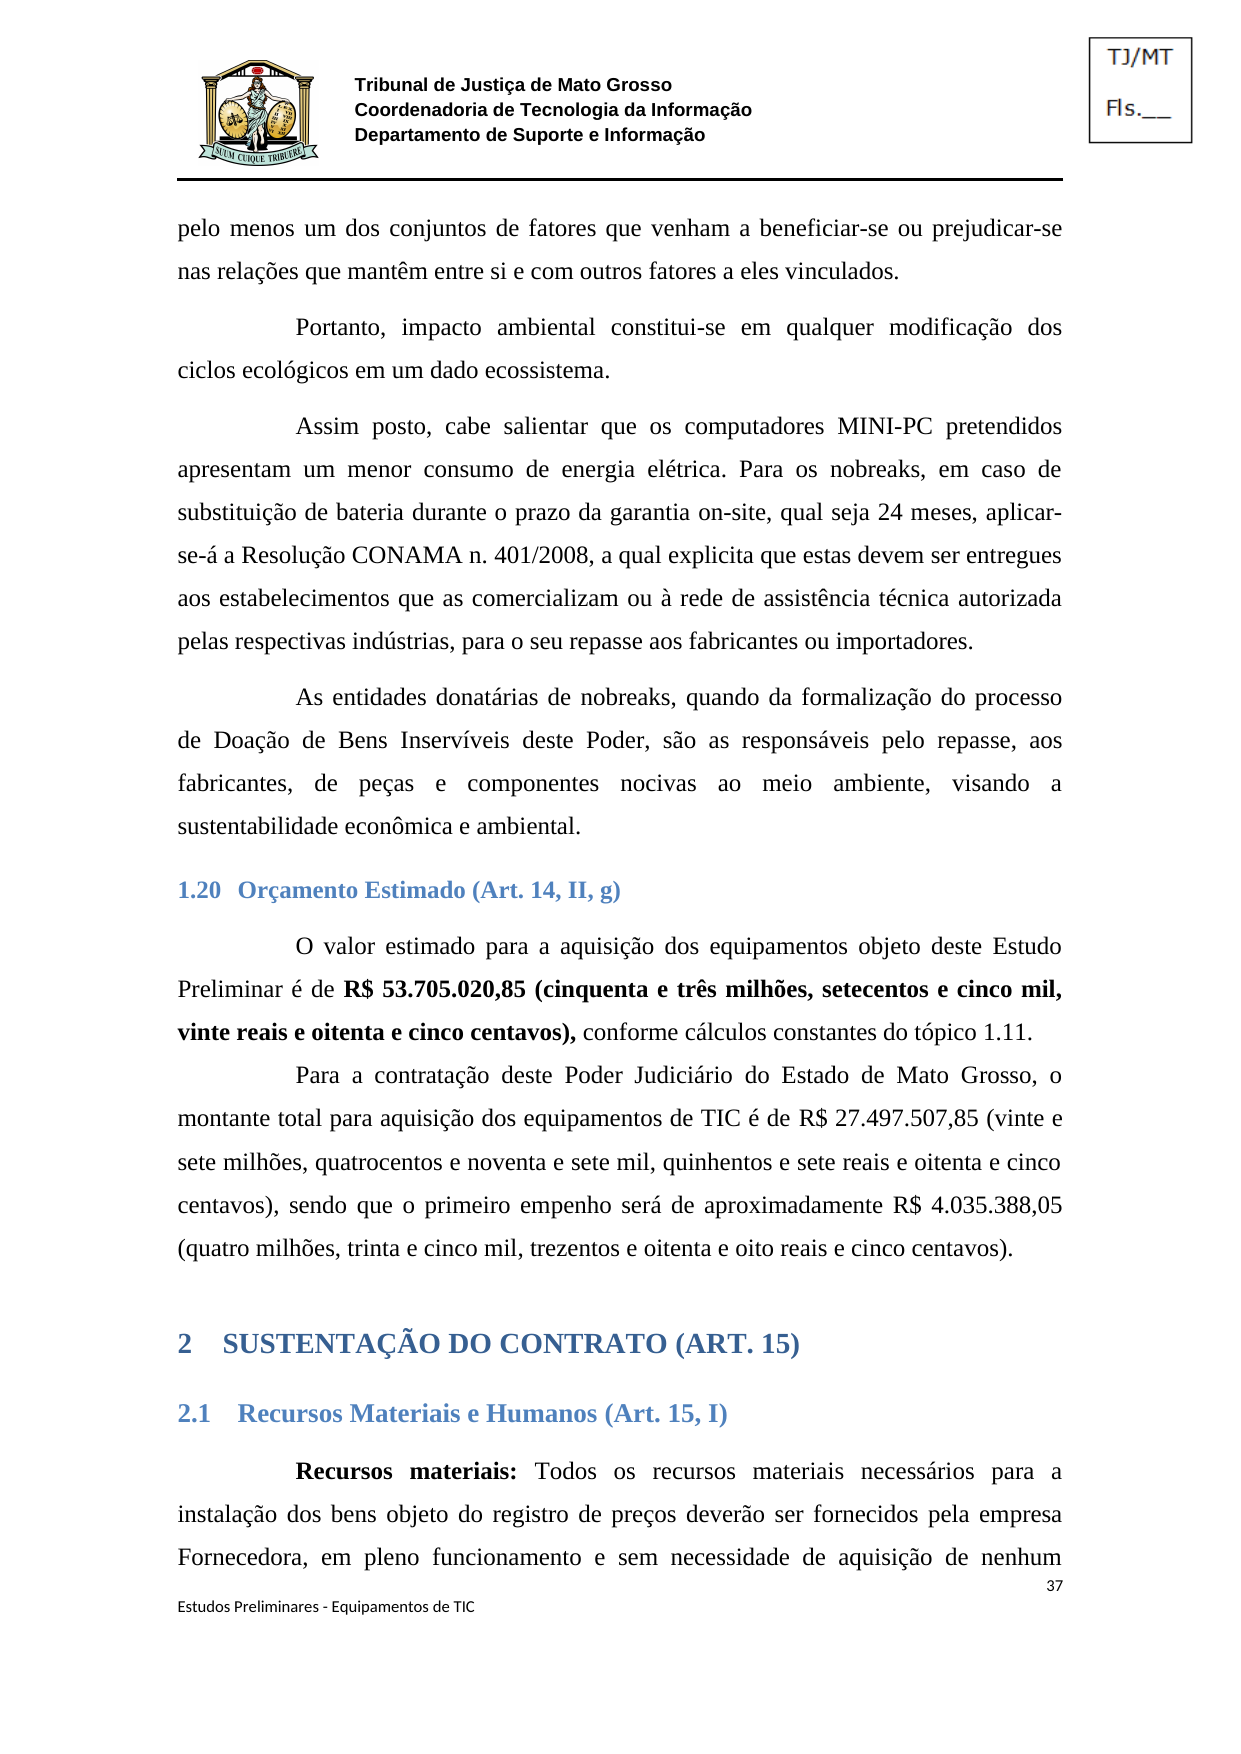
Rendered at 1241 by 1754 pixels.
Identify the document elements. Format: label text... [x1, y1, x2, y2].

picture [1085, 36, 1198, 146]
text O valor estimado para a aquisição dos equipamentos objeto deste Estudo Preliminar é de R$ 53.705.020,85 (cinquenta e três milhões, setecentos e cinco mil, vinte reais e oitenta e cinco centavos), conforme cálculos constantes do tópico 1.11. [177, 931, 1063, 1046]
picture [198, 60, 319, 166]
subtitle SUSTENTAÇÃO DO CONTRATO (Art. 15) [177, 1326, 1063, 1359]
subtitle Recursos Materiais e Humanos (Art. 15, I) [177, 1397, 1063, 1428]
text Assim posto, cabe salientar que os computadores MINI-PC pretendidos apresentam um menor consumo de energia elétrica. Para os nobreaks, em caso de substituição de bateria durante o prazo da garantia on-site, qual seja 24 meses, aplicar-se-á a Resolução CONAMA n. 401/2008, a qual explicita que estas devem ser entregues aos estabelecimentos que as comercializam ou à rede de assistência técnica autorizada pelas respectivas indústrias, para o seu repasse aos fabricantes ou importadores. [177, 411, 1063, 655]
text Portanto, impacto ambiental constitui-se em qualquer modificação dos ciclos ecológicos em um dado ecossistema. [177, 312, 1063, 384]
text Para a contratação deste Poder Judiciário do Estado de Mato Grosso, o montante total para aquisição dos equipamentos de TIC é de R$ 27.497.507,85 (vinte e sete milhões, quatrocentos e noventa e sete mil, quinhentos e sete reais e oitenta e cinco centavos), sendo que o primeiro empenho será de aproximadamente R$ 4.035.388,05 (quatro milhões, trinta e cinco mil, trezentos e oitenta e oito reais e cinco centavos). [177, 1060, 1063, 1262]
text As entidades donatárias de nobreaks, quando da formalização do processo de Doação de Bens Inservíveis deste Poder, são as responsáveis pelo repasse, aos fabricantes, de peças e componentes nocivas ao meio ambiente, visando a sustentabilidade econômica e ambiental. [177, 682, 1063, 840]
subtitle Orçamento Estimado (Art. 14, II, g) [177, 875, 1063, 904]
